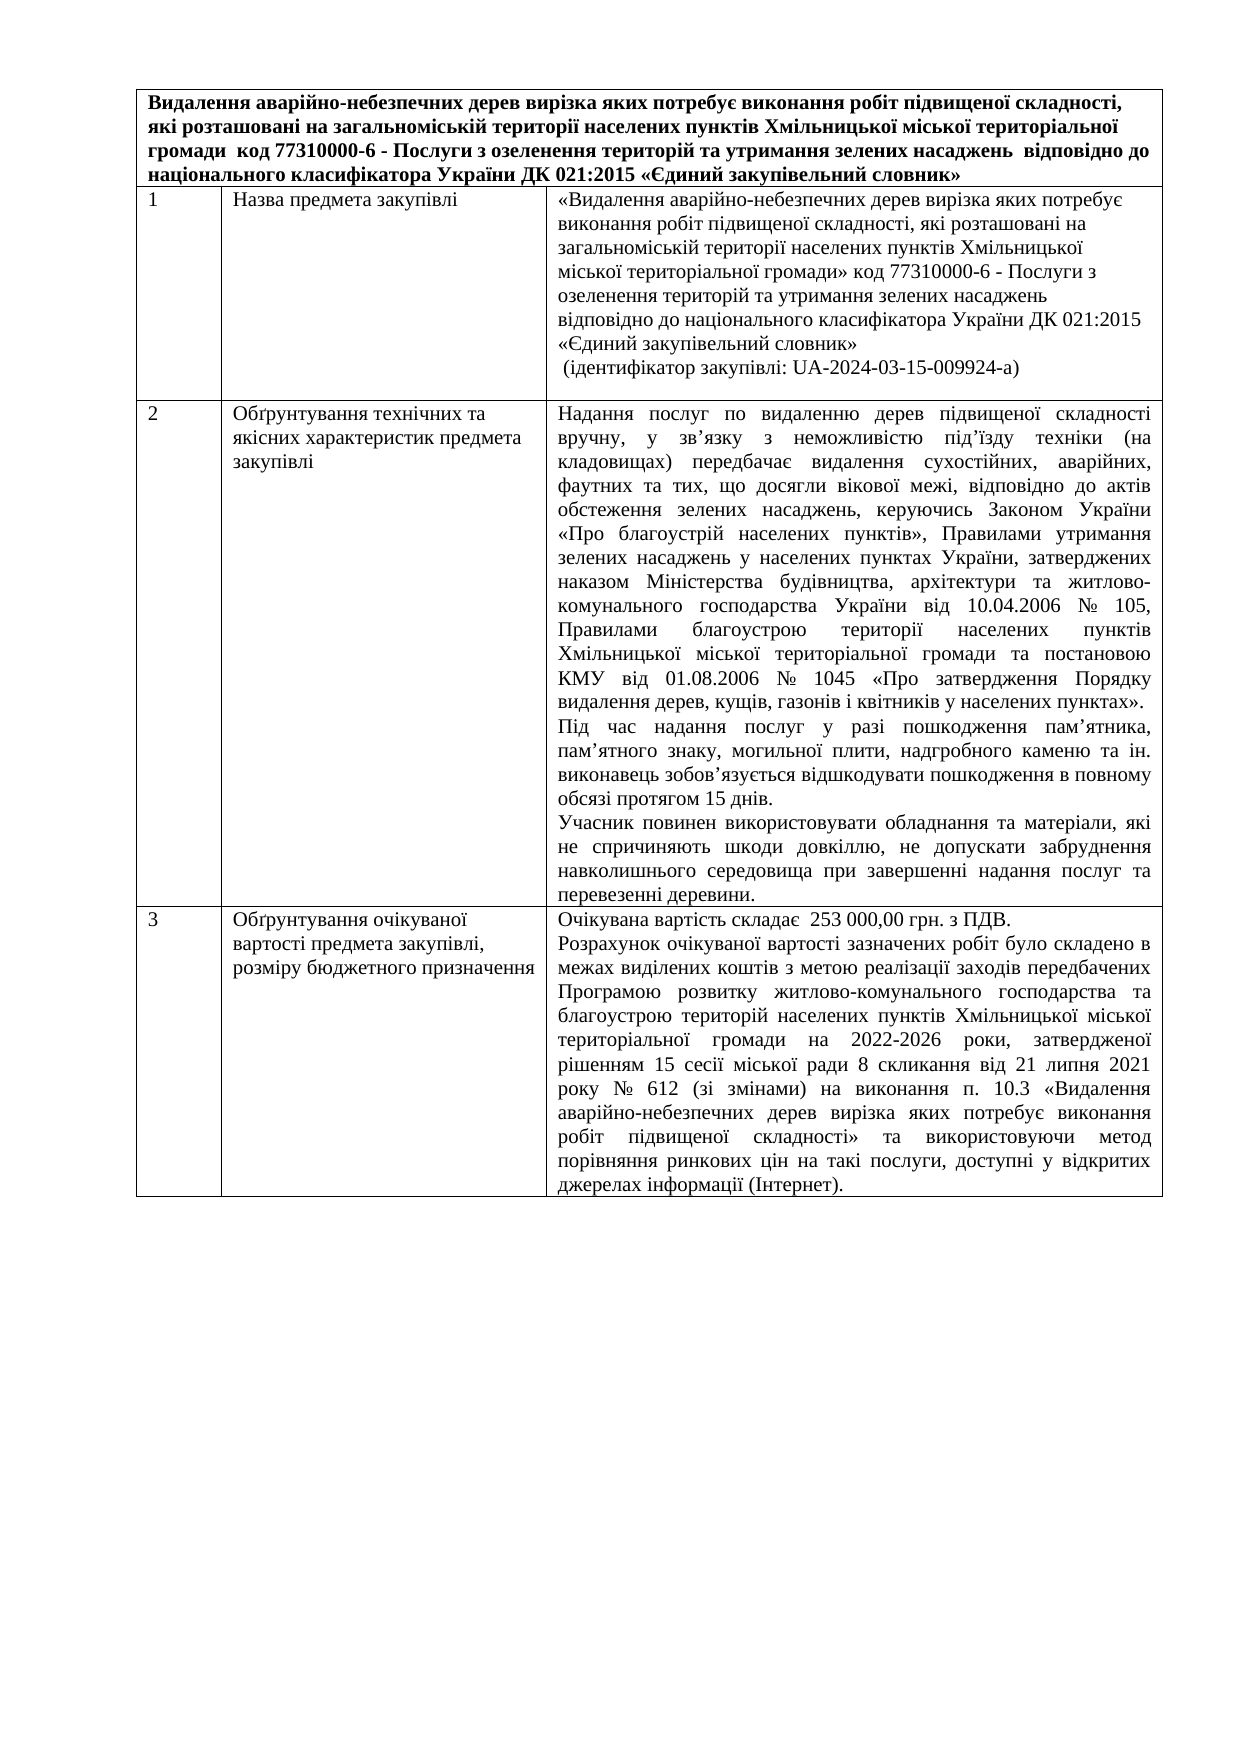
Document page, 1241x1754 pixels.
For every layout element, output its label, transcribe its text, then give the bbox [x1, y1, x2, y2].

table_cell Назва предмета закупівлі [222, 187, 546, 400]
table_cell Очікувана вартість складає 253 000,00 грн. з ПДВ. Розрахунок очікуваної вартості зазначених робіт було складено в межах виділених коштів з метою реалізації заходів передбачених Програмою розвитку житлово-комунального господарства та благоустрою територій населених пунктів Хмільницької міської територіальної громади на 2022-2026 роки, затвердженої рішенням 15 сесії міської ради 8 скликання від 21 липня 2021 року № 612 (зі змінами) на виконання п. 10.3 «Видалення аварійно-небезпечних дерев вирізка яких потребує виконання робіт підвищеної складності» та використовуючи метод порівняння ринкових цін на такі послуги, доступні у відкритих джерелах інформації (Інтернет). [547, 907, 1162, 1196]
table_header Видалення аварійно-небезпечних дерев вирізка яких потребує виконання робіт підвищеної складності, які розташовані на загальноміській території населених пунктів Хмільницької міської територіальної громади код 77310000-6 - Послуги з озеленення територій та утримання зелених насаджень відповідно до національного класифікатора України ДК 021:2015 «Єдиний закупівельний словник» [137, 90, 1162, 186]
table_cell 2 [137, 401, 221, 906]
table_cell Обґрунтування технічних та якісних характеристик предмета закупівлі [222, 401, 546, 906]
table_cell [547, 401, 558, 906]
table_cell «Видалення аварійно-небезпечних дерев вирізка яких потребує виконання робіт підвищеної складності, які розташовані на загальноміській території населених пунктів Хмільницької міської територіальної громади» код 77310000-6 - Послуги з озеленення територій та утримання зелених насаджень відповідно до національного класифікатора України ДК 021:2015 «Єдиний закупівельний словник» (ідентифікатор закупівлі: UA-2024-03-15-009924-a) [547, 187, 1162, 400]
table_cell 1 [137, 187, 221, 400]
table_cell Обґрунтування очікуваної вартості предмета закупівлі, розміру бюджетного призначення [222, 907, 546, 1196]
table_cell 3 [137, 907, 221, 1196]
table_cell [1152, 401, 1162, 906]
